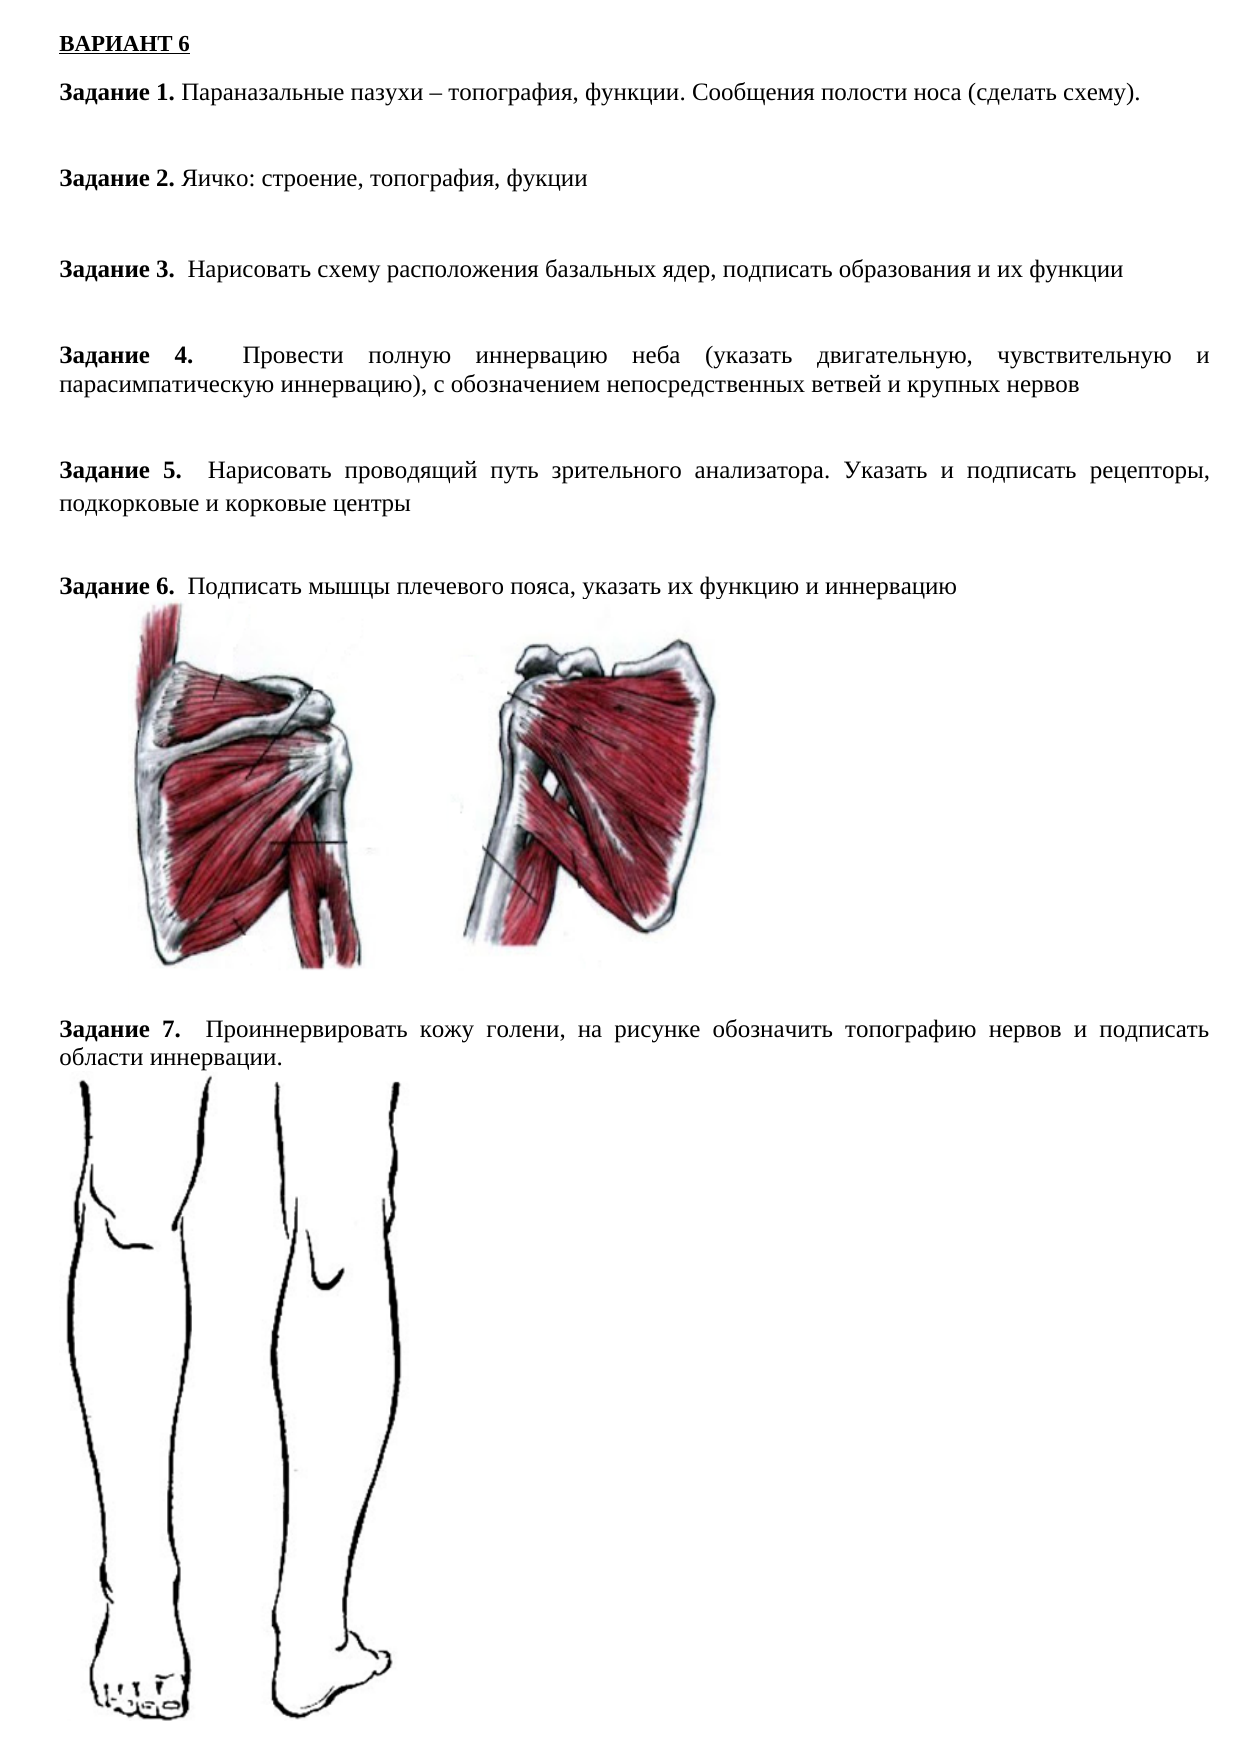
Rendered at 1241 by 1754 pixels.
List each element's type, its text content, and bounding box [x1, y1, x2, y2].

text Задание 7. Проиннервировать кожу голени, на рисунке обозначить топографию нервов и подписать области иннервации. [59, 1014, 1211, 1071]
text Задание 2. Яичко: строение, топография, фукции [59, 163, 1211, 192]
picture [127, 599, 391, 1014]
text Задание 5. Нарисовать проводящий путь зрительного анализатора. Указать и подписать рецепторы, подкорковые и корковые центры [59, 455, 1211, 517]
text ВАРИАНТ 6 [59, 29, 1211, 56]
text Задание 1. Параназальные пазухи – топография, функции. Сообщения полости носа (сделать схему). [59, 77, 1211, 106]
text Задание 4. Провести полную иннервацию неба (указать двигательную, чувствительную и парасимпатическую иннервацию), с обозначением непосредственных ветвей и крупных нервов [59, 340, 1211, 398]
text Задание 3. Нарисовать схему расположения базальных ядер, подписать образования и их функции [59, 254, 1211, 283]
picture [59, 1071, 421, 1721]
text Задание 6. Подписать мышцы плечевого пояса, указать их функцию и иннервацию [59, 571, 1211, 600]
picture [446, 599, 722, 1014]
